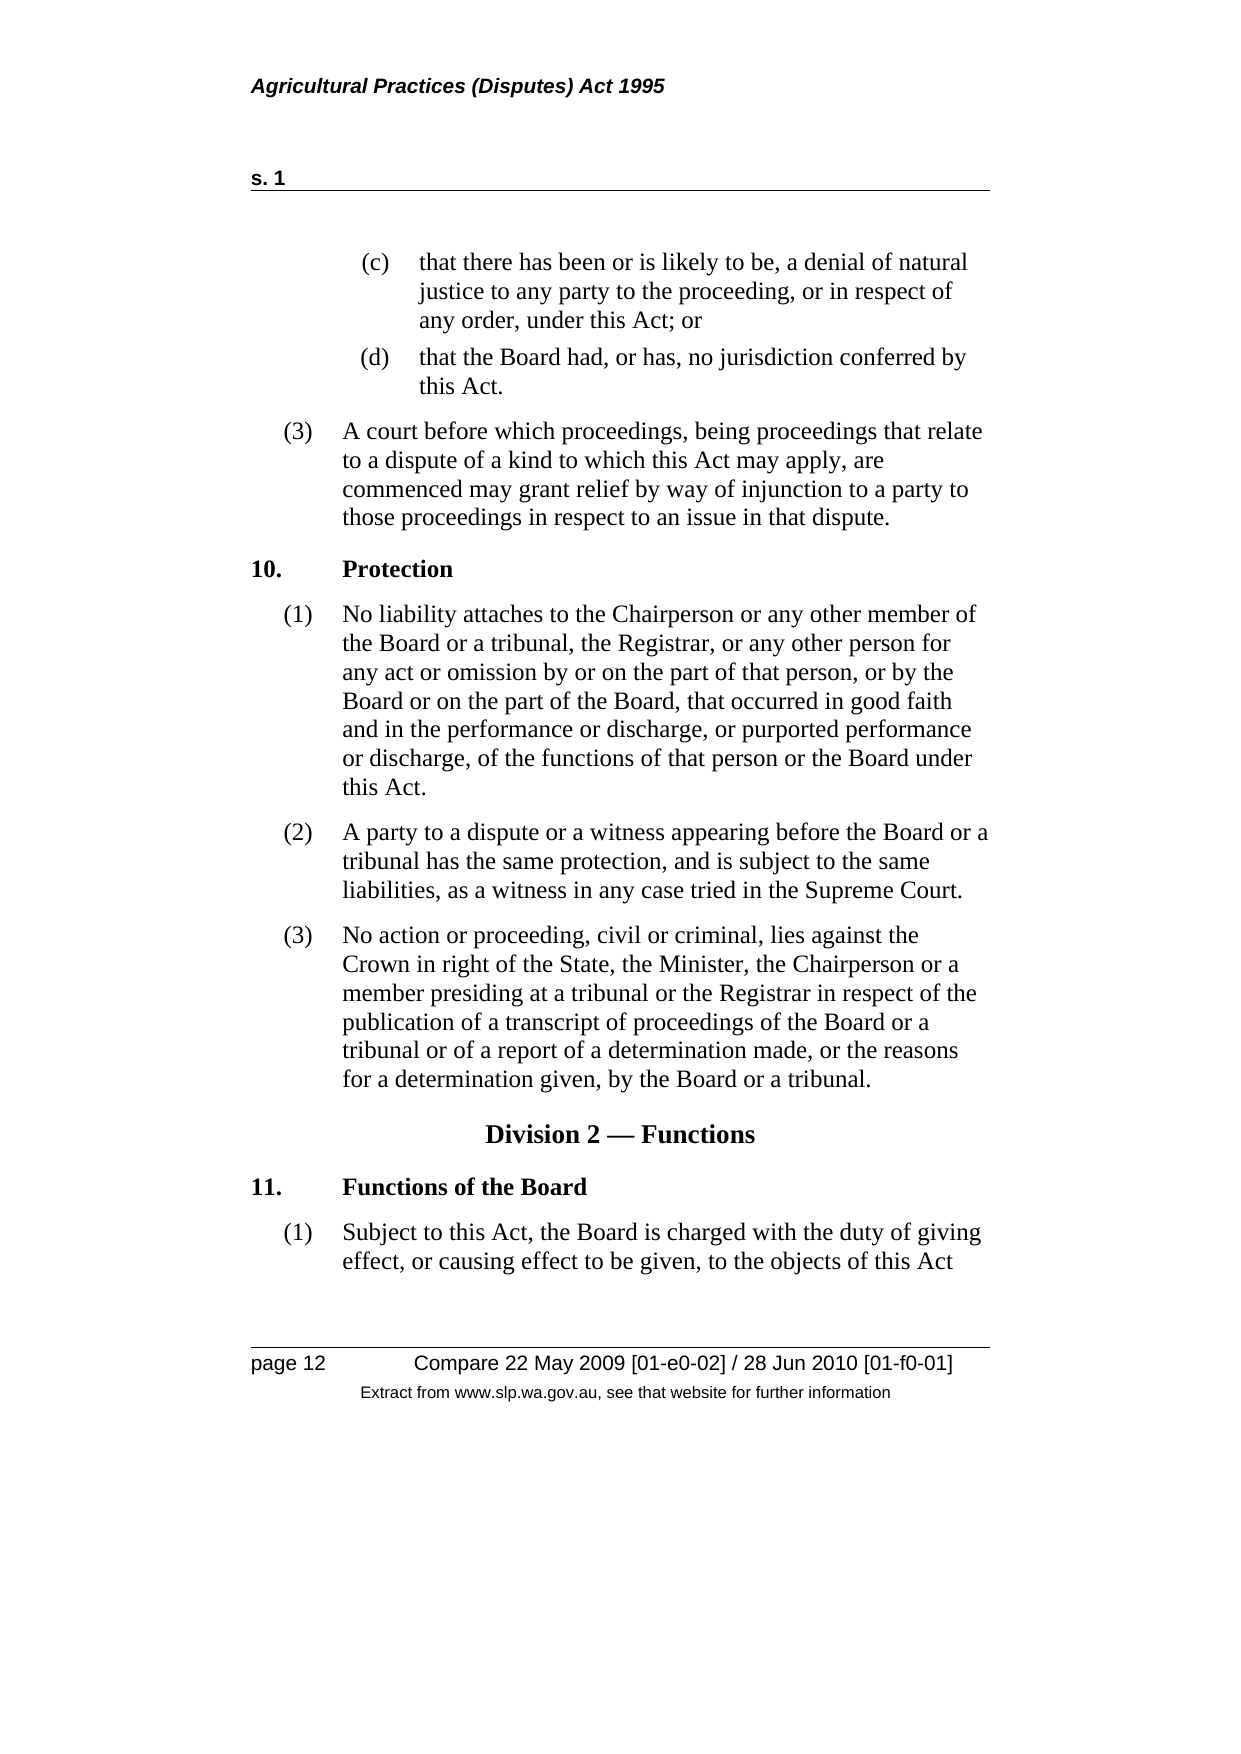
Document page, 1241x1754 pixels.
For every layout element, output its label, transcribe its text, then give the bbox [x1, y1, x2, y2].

text (3) A court before which proceedings, being proceedings that relate to a dispute of a kind to which this Act may apply, are commenced may grant relief by way of injunction to a party to those proceedings in respect to an issue in that dispute. [251, 416, 990, 531]
text (1) No liability attaches to the Chairperson or any other member of the Board or a tribunal, the Registrar, or any other person for any act or omission by or on the part of that person, or by the Board or on the part of the Board, that occurred in good faith and in the performance or discharge, or purported performance or discharge, of the functions of that person or the Board under this Act. [251, 599, 990, 801]
subtitle 11. Functions of the Board [251, 1172, 990, 1201]
subtitle 10. Protection [251, 554, 990, 583]
subtitle Division 2 — Functions [251, 1118, 990, 1149]
text (3) No action or proceeding, civil or criminal, lies against the Crown in right of the State, the Minister, the Chairperson or a member presiding at a tribunal or the Registrar in respect of the publication of a transcript of proceedings of the Board or a tribunal or of a report of a determination made, or the reasons for a determination given, by the Board or a tribunal. [251, 920, 990, 1093]
text (2) A party to a dispute or a witness appearing before the Board or a tribunal has the same protection, and is subject to the same liabilities, as a witness in any case tried in the Supreme Court. [251, 817, 990, 904]
text (d) that the Board had, or has, no jurisdiction conferred by this Act. [251, 342, 990, 399]
text (c) that there has been or is likely to be, a denial of natural justice to any party to the proceeding, or in respect of any order, under this Act; or [251, 247, 990, 334]
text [251, 1217, 990, 1275]
